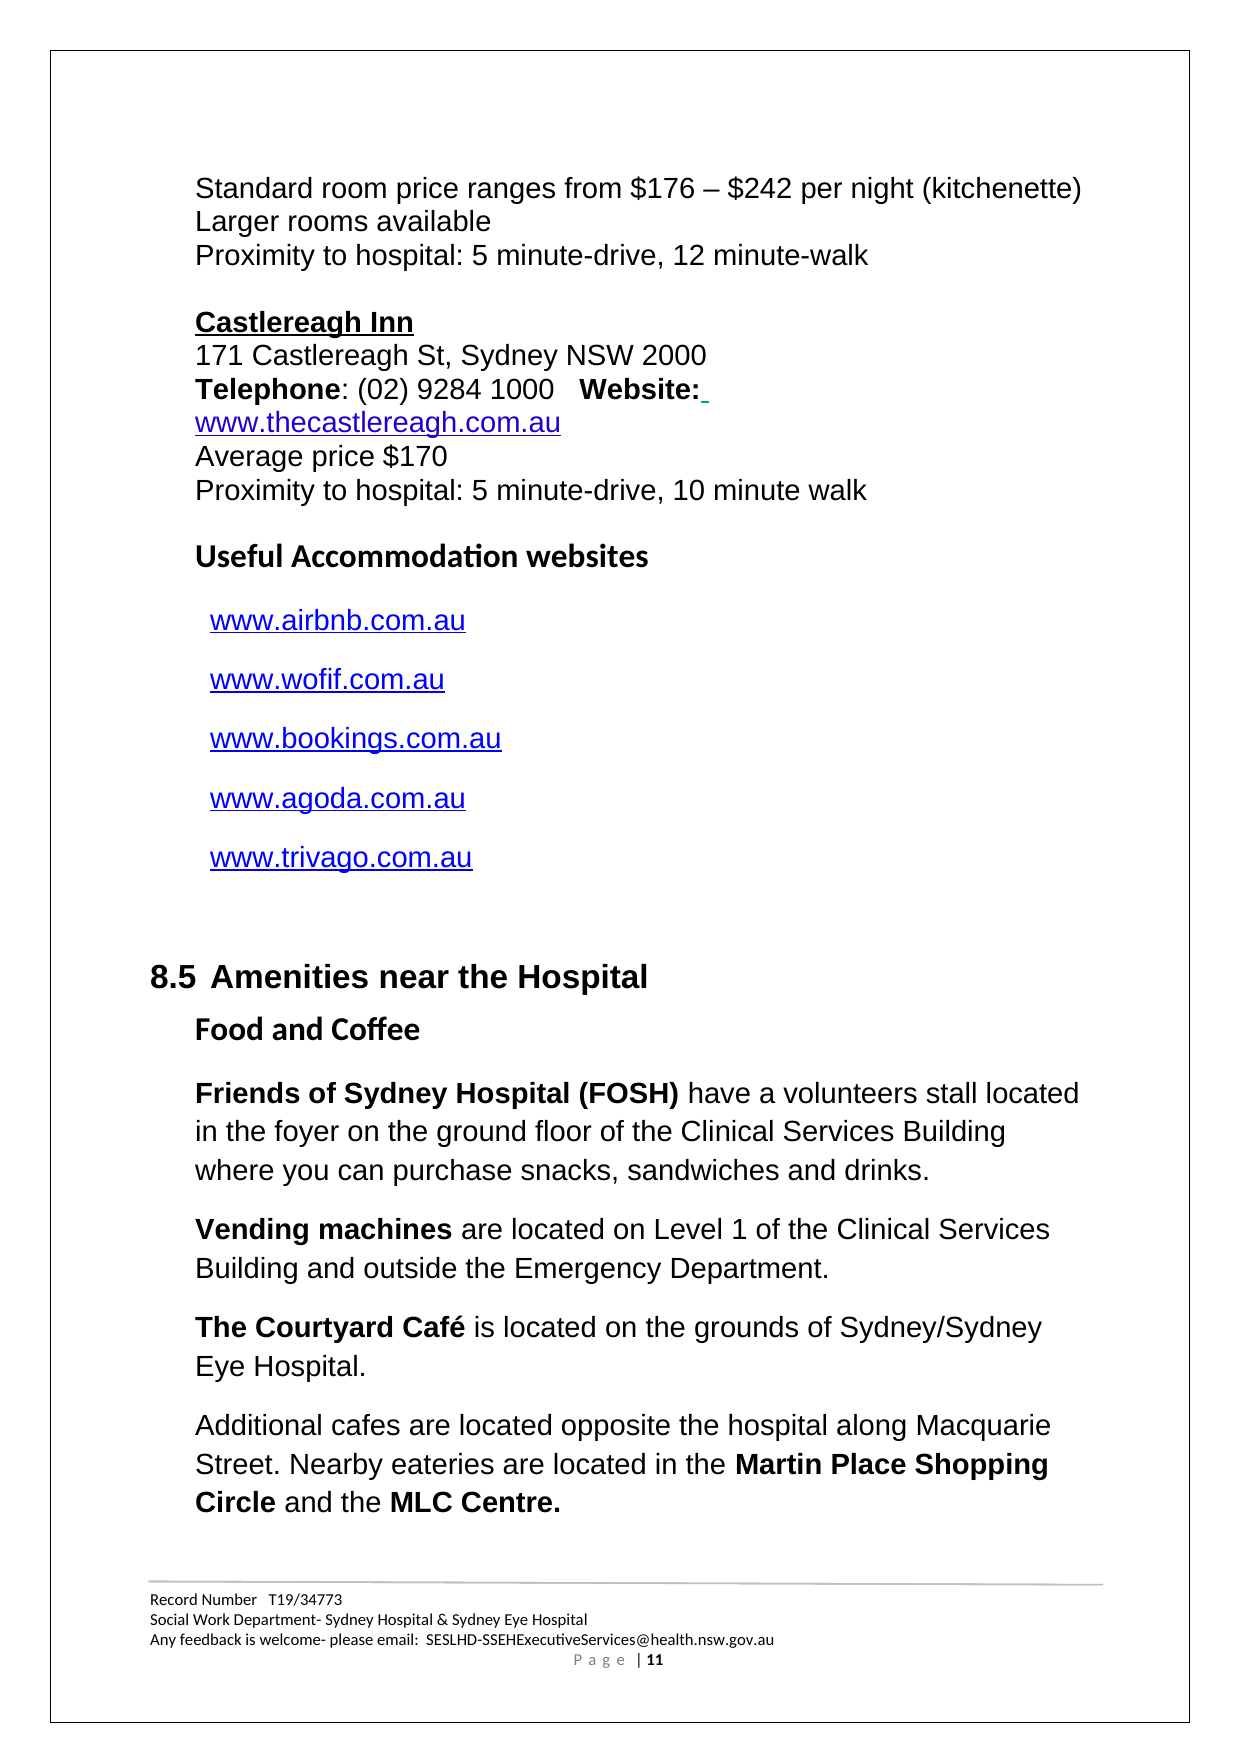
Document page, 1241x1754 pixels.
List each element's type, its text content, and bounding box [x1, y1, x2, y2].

text www.agoda.com.au [210, 781, 1090, 814]
text www.airbnb.com.au [210, 602, 1090, 636]
text Castlereagh Inn [195, 305, 1090, 338]
text Additional cafes are located opposite the hospital along Macquarie Street. Nearby eateries are located in the Martin Place Shopping Circle and the MLC Centre. [195, 1408, 1090, 1519]
text www.wofif.com.au [210, 662, 1090, 695]
text www.bookings.com.au [210, 721, 1090, 755]
text Proximity to hospital: 5 minute-drive, 10 minute walk [195, 473, 1090, 506]
text Useful Accommodation websites [195, 535, 1090, 576]
text Average price $170 [195, 439, 1090, 473]
text Telephone: (02) 9284 1000 Website: www.thecastlereagh.com.au [195, 372, 1090, 439]
text www.trivago.com.au [210, 840, 1090, 873]
text The Courtyard Café is located on the grounds of Sydney/Sydney Eye Hospital. [195, 1310, 1090, 1382]
subtitle Amenities near the Hospital [150, 957, 1090, 996]
text Vending machines are located on Level 1 of the Clinical Services Building and outside the Emergency Department. [195, 1212, 1090, 1284]
text Proximity to hospital: 5 minute-drive, 12 minute-walk [195, 238, 1090, 271]
text Food and Coffee [150, 1008, 1090, 1049]
text Larger rooms available [195, 204, 1090, 238]
text 171 Castlereagh St, Sydney NSW 2000 [195, 338, 1090, 372]
text Standard room price ranges from $176 – $242 per night (kitchenette) [195, 171, 1090, 204]
text Friends of Sydney Hospital (FOSH) have a volunteers stall located in the foyer on the ground floor of the Clinical Services Building where you can purchase snacks, sandwiches and drinks. [195, 1076, 1090, 1187]
